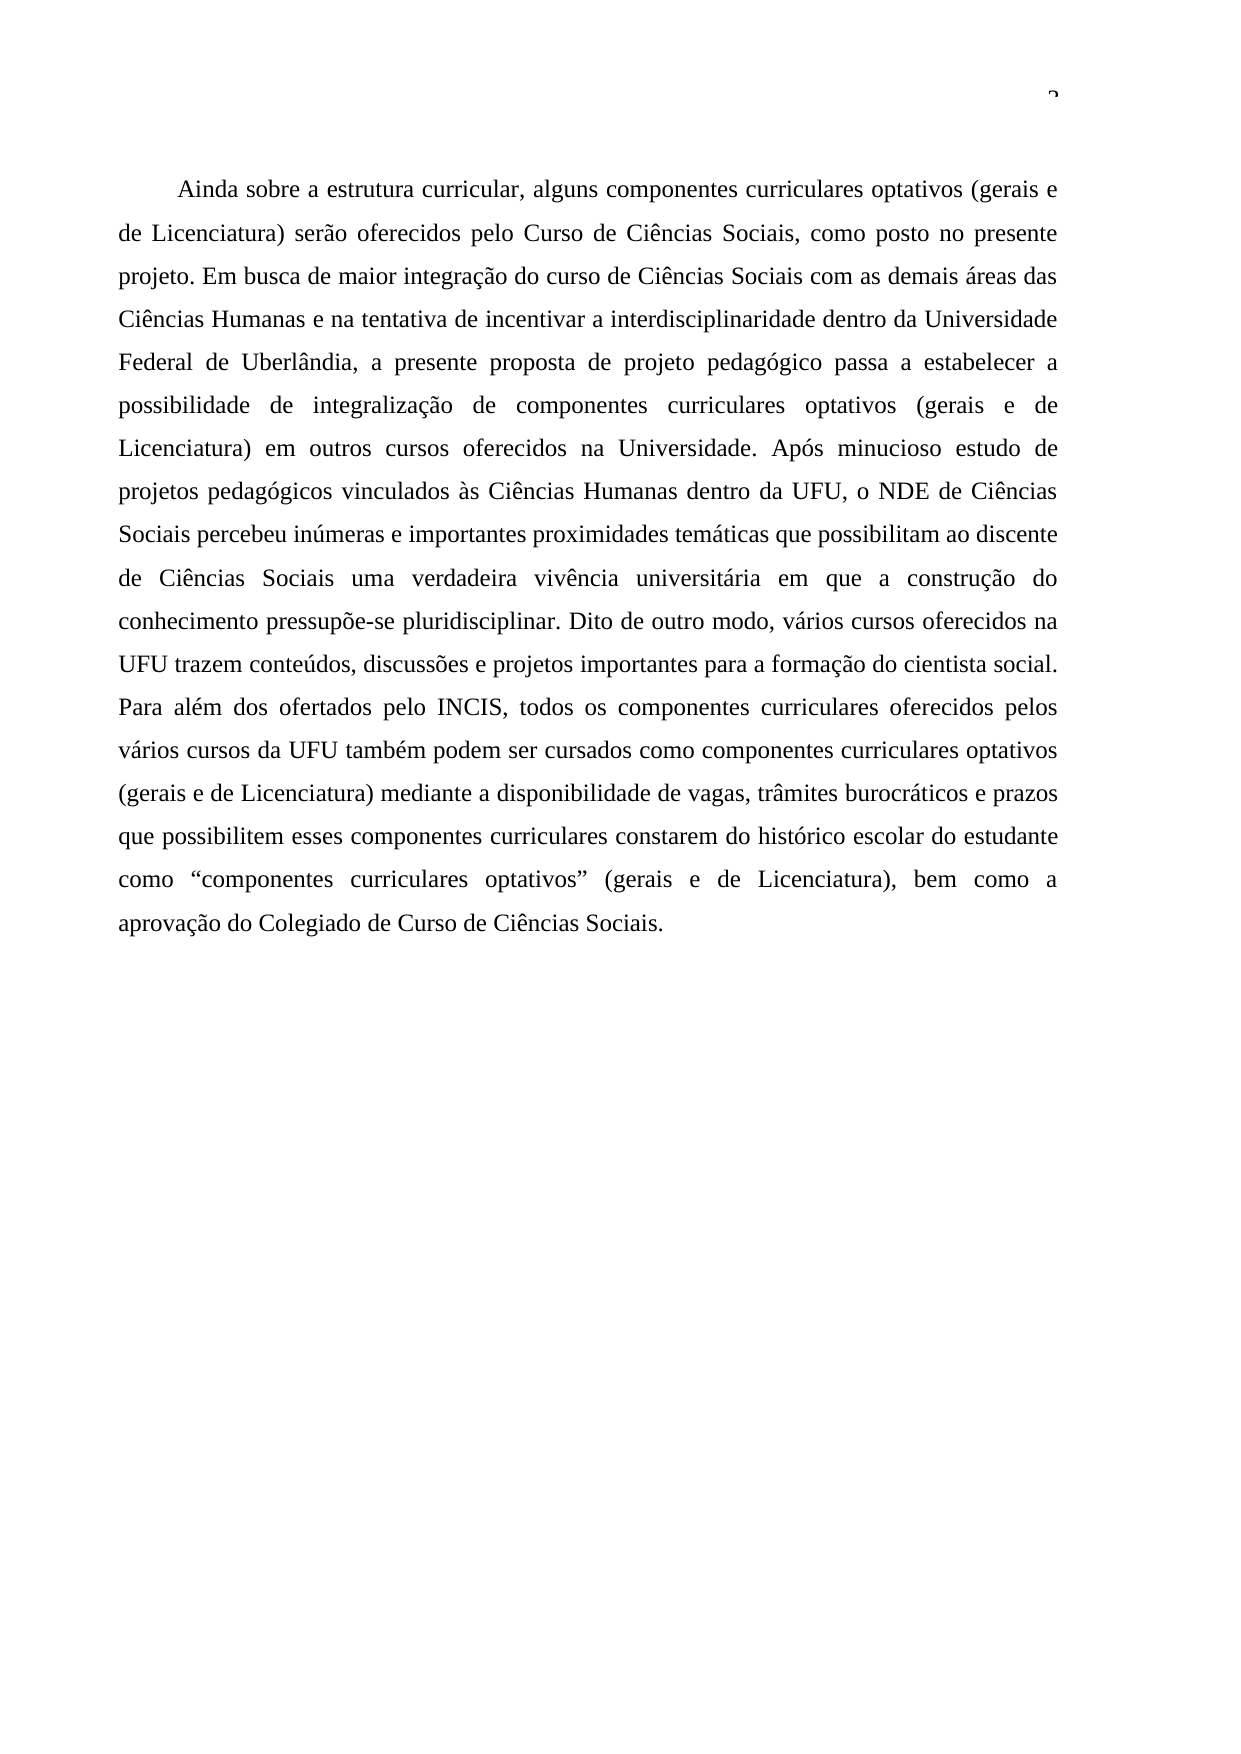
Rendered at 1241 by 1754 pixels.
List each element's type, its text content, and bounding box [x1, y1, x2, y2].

text Ainda sobre a estrutura curricular, alguns componentes curriculares optativos (gerais e de Licenciatura) serão oferecidos pelo Curso de Ciências Sociais, como posto no presente projeto. Em busca de maior integração do curso de Ciências Sociais com as demais áreas das Ciências Humanas e na tentativa de incentivar a interdisciplinaridade dentro da Universidade Federal de Uberlândia, a presente proposta de projeto pedagógico passa a estabelecer a possibilidade de integralização de componentes curriculares optativos (gerais e de Licenciatura) em outros cursos oferecidos na Universidade. Após minucioso estudo de projetos pedagógicos vinculados às Ciências Humanas dentro da UFU, o NDE de Ciências Sociais percebeu inúmeras e importantes proximidades temáticas que possibilitam ao discente de Ciências Sociais uma verdadeira vivência universitária em que a construção do conhecimento pressupõe-se pluridisciplinar. Dito de outro modo, vários cursos oferecidos na UFU trazem conteúdos, discussões e projetos importantes para a formação do cientista social. Para além dos ofertados pelo INCIS, todos os componentes curriculares oferecidos pelos vários cursos da UFU também podem ser cursados como componentes curriculares optativos (gerais e de Licenciatura) mediante a disponibilidade de vagas, trâmites burocráticos e prazos que possibilitem esses componentes curriculares constarem do histórico escolar do estudante como “componentes curriculares optativos” (gerais e de Licenciatura), bem como a aprovação do Colegiado de Curso de Ciências Sociais. [118, 174, 1058, 936]
